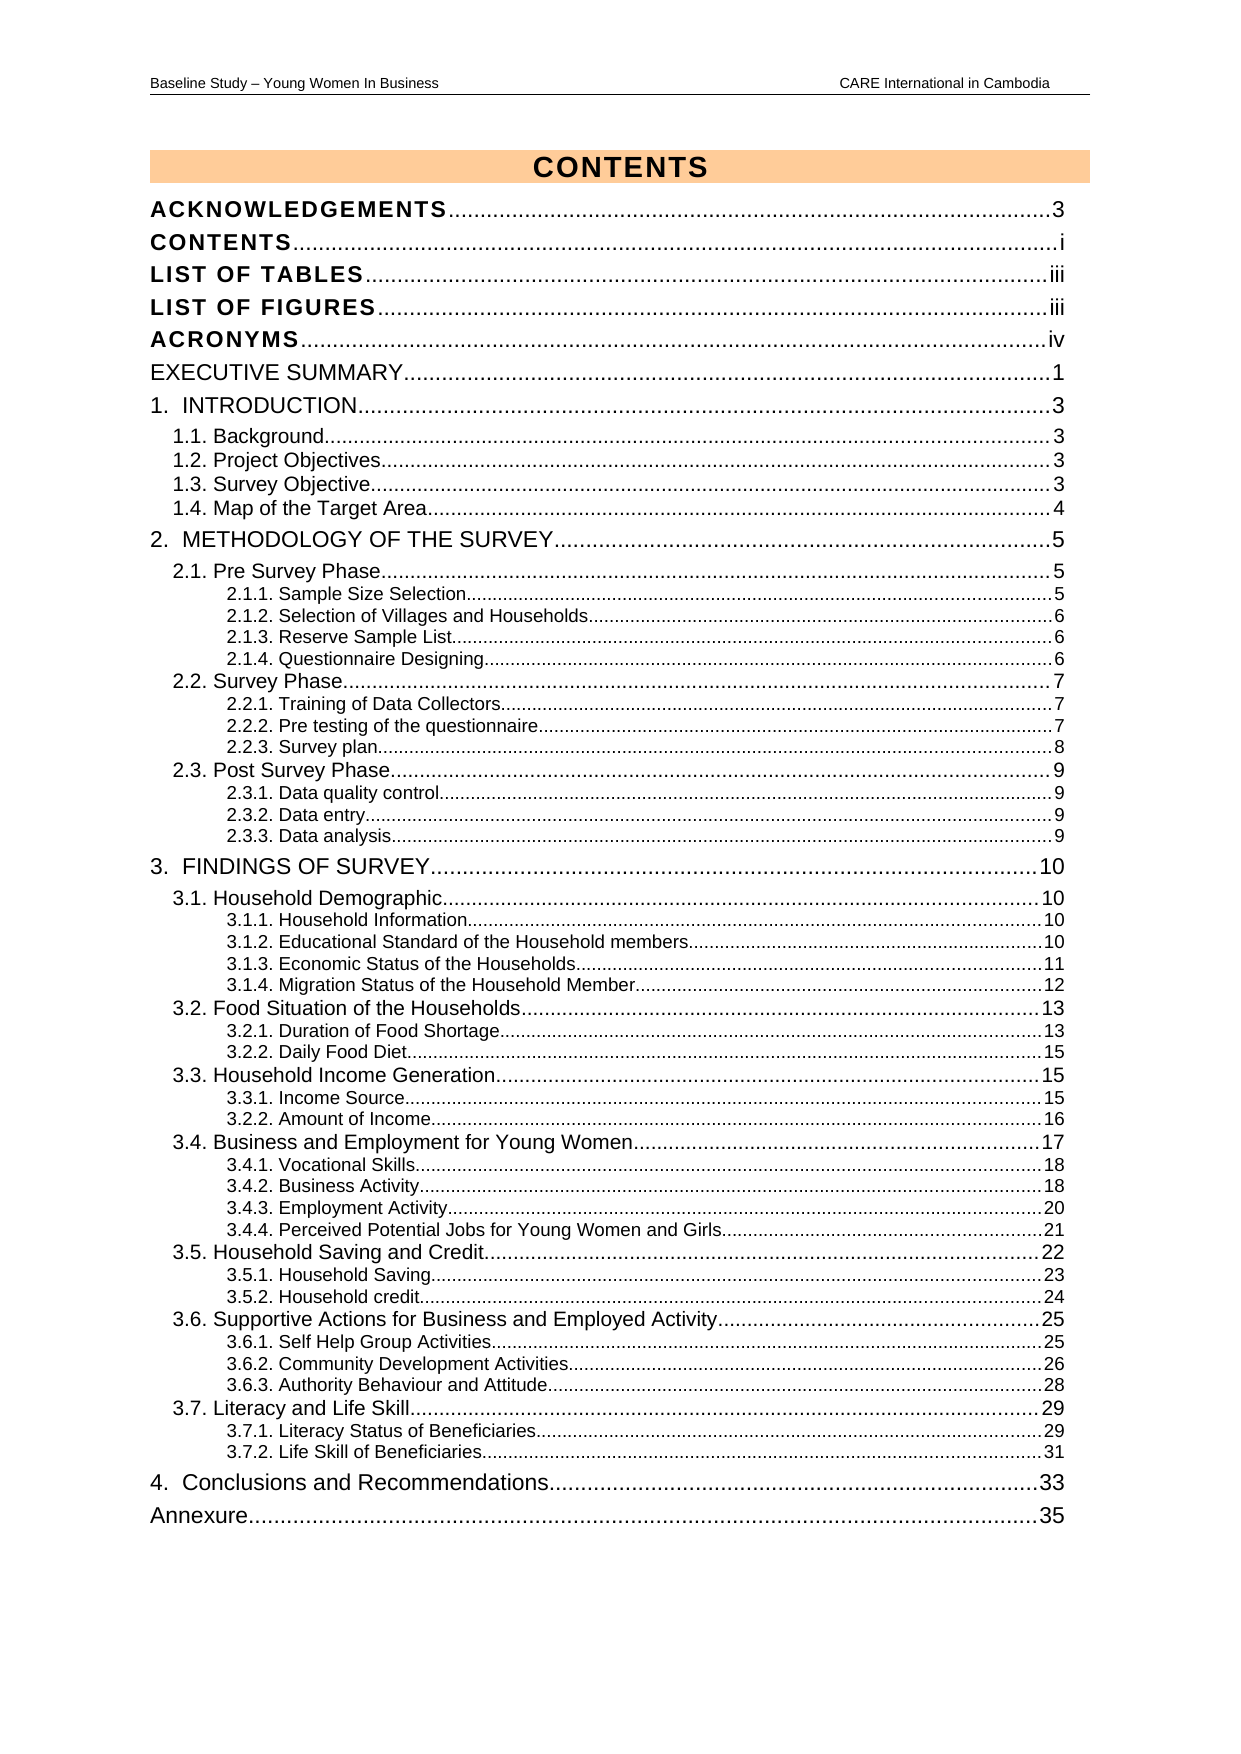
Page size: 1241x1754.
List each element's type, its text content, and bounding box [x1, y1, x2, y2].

text 2.1. Pre Survey Phase 5 [172, 559, 1090, 583]
text 4. Conclusions and Recommendations 33 [150, 1469, 1090, 1495]
text 1.4. Map of the Target Area 4 [172, 496, 1090, 520]
text 1.1. Background 3 [172, 424, 1090, 448]
text 3.1.4. Migration Status of the Household Member 12 [196, 974, 1090, 996]
text 3.3. Household Income Generation 15 [172, 1063, 1090, 1087]
text 3.4.2. Business Activity 18 [196, 1175, 1090, 1197]
text 2.3.3. Data analysis 9 [196, 825, 1090, 846]
text 3.2.1. Duration of Food Shortage 13 [196, 1019, 1090, 1041]
text 2.2.3. Survey plan 8 [196, 736, 1090, 758]
text CONTENTS [150, 150, 1090, 183]
text 2.1.3. Reserve Sample List 6 [196, 626, 1090, 648]
text 3.2.2. Daily Food Diet 15 [196, 1041, 1090, 1063]
text 3.1. Household Demographic 10 [172, 885, 1090, 909]
text 3.4.4. Perceived Potential Jobs for Young Women and Girls 21 [196, 1218, 1090, 1240]
text ACKNOWLEDGEMENTS 3 [150, 196, 1090, 222]
text 3.5.2. Household credit 24 [196, 1285, 1090, 1307]
text 1.3. Survey Objective 3 [172, 472, 1090, 496]
text 2.2.2. Pre testing of the questionnaire 7 [196, 715, 1090, 736]
text 3.6. Supportive Actions for Business and Employed Activity 25 [172, 1307, 1090, 1331]
text 3.4.1. Vocational Skills 18 [196, 1154, 1090, 1175]
text 2.1.1. Sample Size Selection 5 [196, 583, 1090, 604]
text 3.7.2. Life Skill of Beneficiaries 31 [196, 1441, 1090, 1463]
text 3.1.2. Educational Standard of the Household members 10 [196, 931, 1090, 952]
text LIST OF TABLES iii [150, 261, 1090, 288]
text 3.5.1. Household Saving 23 [196, 1264, 1090, 1285]
text 3.6.1. Self Help Group Activities 25 [196, 1331, 1090, 1352]
text 2. METHODOLOGY OF THE SURVEY 5 [150, 526, 1090, 553]
text 3.1.3. Economic Status of the Households 11 [196, 952, 1090, 974]
text 3.7.1. Literacy Status of Beneficiaries 29 [196, 1419, 1090, 1441]
text 2.1.2. Selection of Villages and Households 6 [196, 604, 1090, 626]
text 3.4. Business and Employment for Young Women 17 [172, 1130, 1090, 1154]
text 3.6.2. Community Development Activities 26 [196, 1352, 1090, 1374]
text 3.7. Literacy and Life Skill 29 [172, 1396, 1090, 1419]
text 3.4.3. Employment Activity 20 [196, 1197, 1090, 1218]
text 3.5. Household Saving and Credit 22 [172, 1240, 1090, 1264]
text 1.2. Project Objectives 3 [172, 448, 1090, 472]
text 2.3.2. Data entry 9 [196, 803, 1090, 825]
text 2.2. Survey Phase 7 [172, 669, 1090, 693]
text EXECUTIVE SUMMARY 1 [150, 359, 1090, 385]
text LIST OF FIGURES iii [150, 294, 1090, 320]
text 3.6.3. Authority Behaviour and Attitude 28 [196, 1374, 1090, 1396]
text Annexure 35 [150, 1502, 1090, 1528]
text 3.2. Food Situation of the Households 13 [172, 996, 1090, 1019]
text 2.3.1. Data quality control 9 [196, 782, 1090, 803]
text 3.1.1. Household Information 10 [196, 909, 1090, 931]
text 1. INTRODUCTION 3 [150, 392, 1090, 418]
text 3.3.1. Income Source 15 [196, 1087, 1090, 1108]
text CONTENTS i [150, 229, 1090, 255]
text 3.2.2. Amount of Income 16 [196, 1108, 1090, 1130]
text ACRONYMS iv [150, 326, 1090, 353]
text 2.2.1. Training of Data Collectors 7 [196, 693, 1090, 715]
text 3. FINDINGS OF SURVEY 10 [150, 853, 1090, 879]
text 2.1.4. Questionnaire Designing 6 [196, 648, 1090, 669]
text 2.3. Post Survey Phase 9 [172, 758, 1090, 782]
